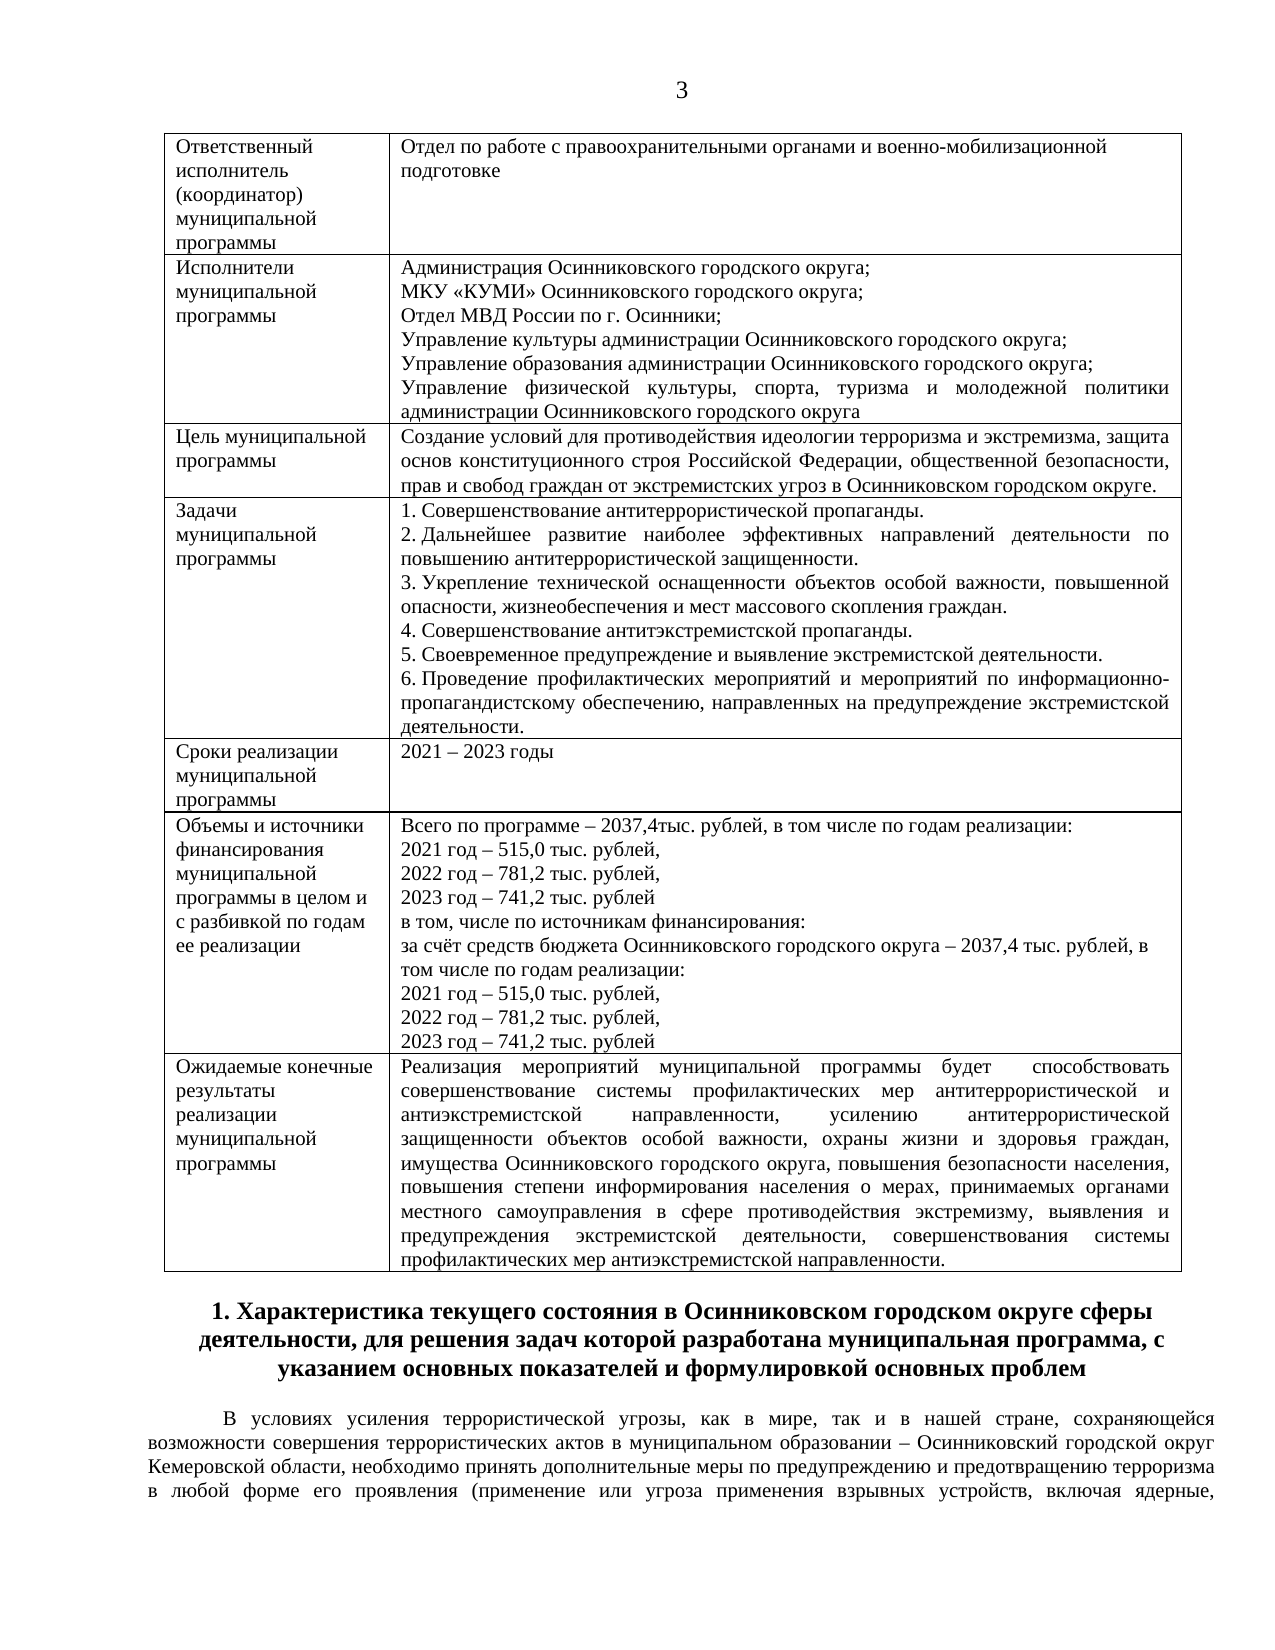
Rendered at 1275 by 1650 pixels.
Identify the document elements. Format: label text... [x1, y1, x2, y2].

table_cell Исполнители муниципальной программы [165, 255, 389, 423]
table_cell Отдел по работе с правоохранительными органами и военно-мобилизационной подготовке [390, 134, 1181, 254]
table_cell Сроки реализации муниципальной программы [165, 739, 389, 811]
table_cell Реализация мероприятий муниципальной программы будет способствовать совершенствование системы профилактических мер антитеррористической и антиэкстремистской направленности, усилению антитеррористической защищенности объектов особой важности, охраны жизни и здоровья граждан, имущества Осинниковского городского округа, повышения безопасности населения, повышения степени информирования населения о мерах, принимаемых органами местного самоуправления в сфере противодействия экстремизму, выявления и предупреждения экстремистской деятельности, совершенствования системы профилактических мер антиэкстремистской направленности. [390, 1054, 1181, 1271]
table_cell Объемы и источники финансирования муниципальной программы в целом и с разбивкой по годам ее реализации [165, 813, 389, 1053]
table_cell Цель муниципальной программы [165, 424, 389, 497]
table_cell Всего по программе – 2037,4тыс. рублей, в том числе по годам реализации: 2021 год – 515,0 тыс. рублей, 2022 год – 781,2 тыс. рублей, 2023 год – 741,2 тыс. рублей в том, числе по источникам финансирования: за счёт средств бюджета Осинниковского городского округа – 2037,4 тыс. рублей, в том числе по годам реализации: 2021 год – 515,0 тыс. рублей, 2022 год – 781,2 тыс. рублей, 2023 год – 741,2 тыс. рублей [390, 813, 1181, 1053]
table_cell 2021 – 2023 годы [390, 739, 1181, 811]
text 1. Характеристика текущего состояния в Осинниковском городском округе сферы деятельности, для решения задач которой разработана муниципальная программа, с указанием основных показателей и формулировкой основных проблем [148, 1296, 1216, 1382]
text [148, 1406, 1216, 1502]
table_cell Задачи муниципальной программы [165, 498, 389, 738]
table_cell Администрация Осинниковского городского округа; МКУ «КУМИ» Осинниковского городского округа; Отдел МВД России по г. Осинники; Управление культуры администрации Осинниковского городского округа; Управление образования администрации Осинниковского городского округа; Управление физической культуры, спорта, туризма и молодежной политики администрации Осинниковского городского округа [390, 255, 1181, 423]
table_cell Создание условий для противодействия идеологии терроризма и экстремизма, защита основ конституционного строя Российской Федерации, общественной безопасности, прав и свобод граждан от экстремистских угроз в Осинниковском городском округе. [390, 424, 1181, 497]
table_cell Ожидаемые конечные результаты реализации муниципальной программы [165, 1054, 389, 1271]
table_cell Ответственный исполнитель (координатор) муниципальной программы [165, 134, 389, 254]
table_cell Совершенствование антитеррористической пропаганды. Дальнейшее развитие наиболее эффективных направлений деятельности по повышению антитеррористической защищенности. Укрепление технической оснащенности объектов особой важности, повышенной опасности, жизнеобеспечения и мест массового скопления граждан. Совершенствование антитэкстремистской пропаганды. Своевременное предупреждение и выявление экстремистской деятельности. Проведение профилактических мероприятий и мероприятий по информационно-пропагандистскому обеспечению, направленных на предупреждение экстремистской деятельности. [390, 498, 1181, 738]
